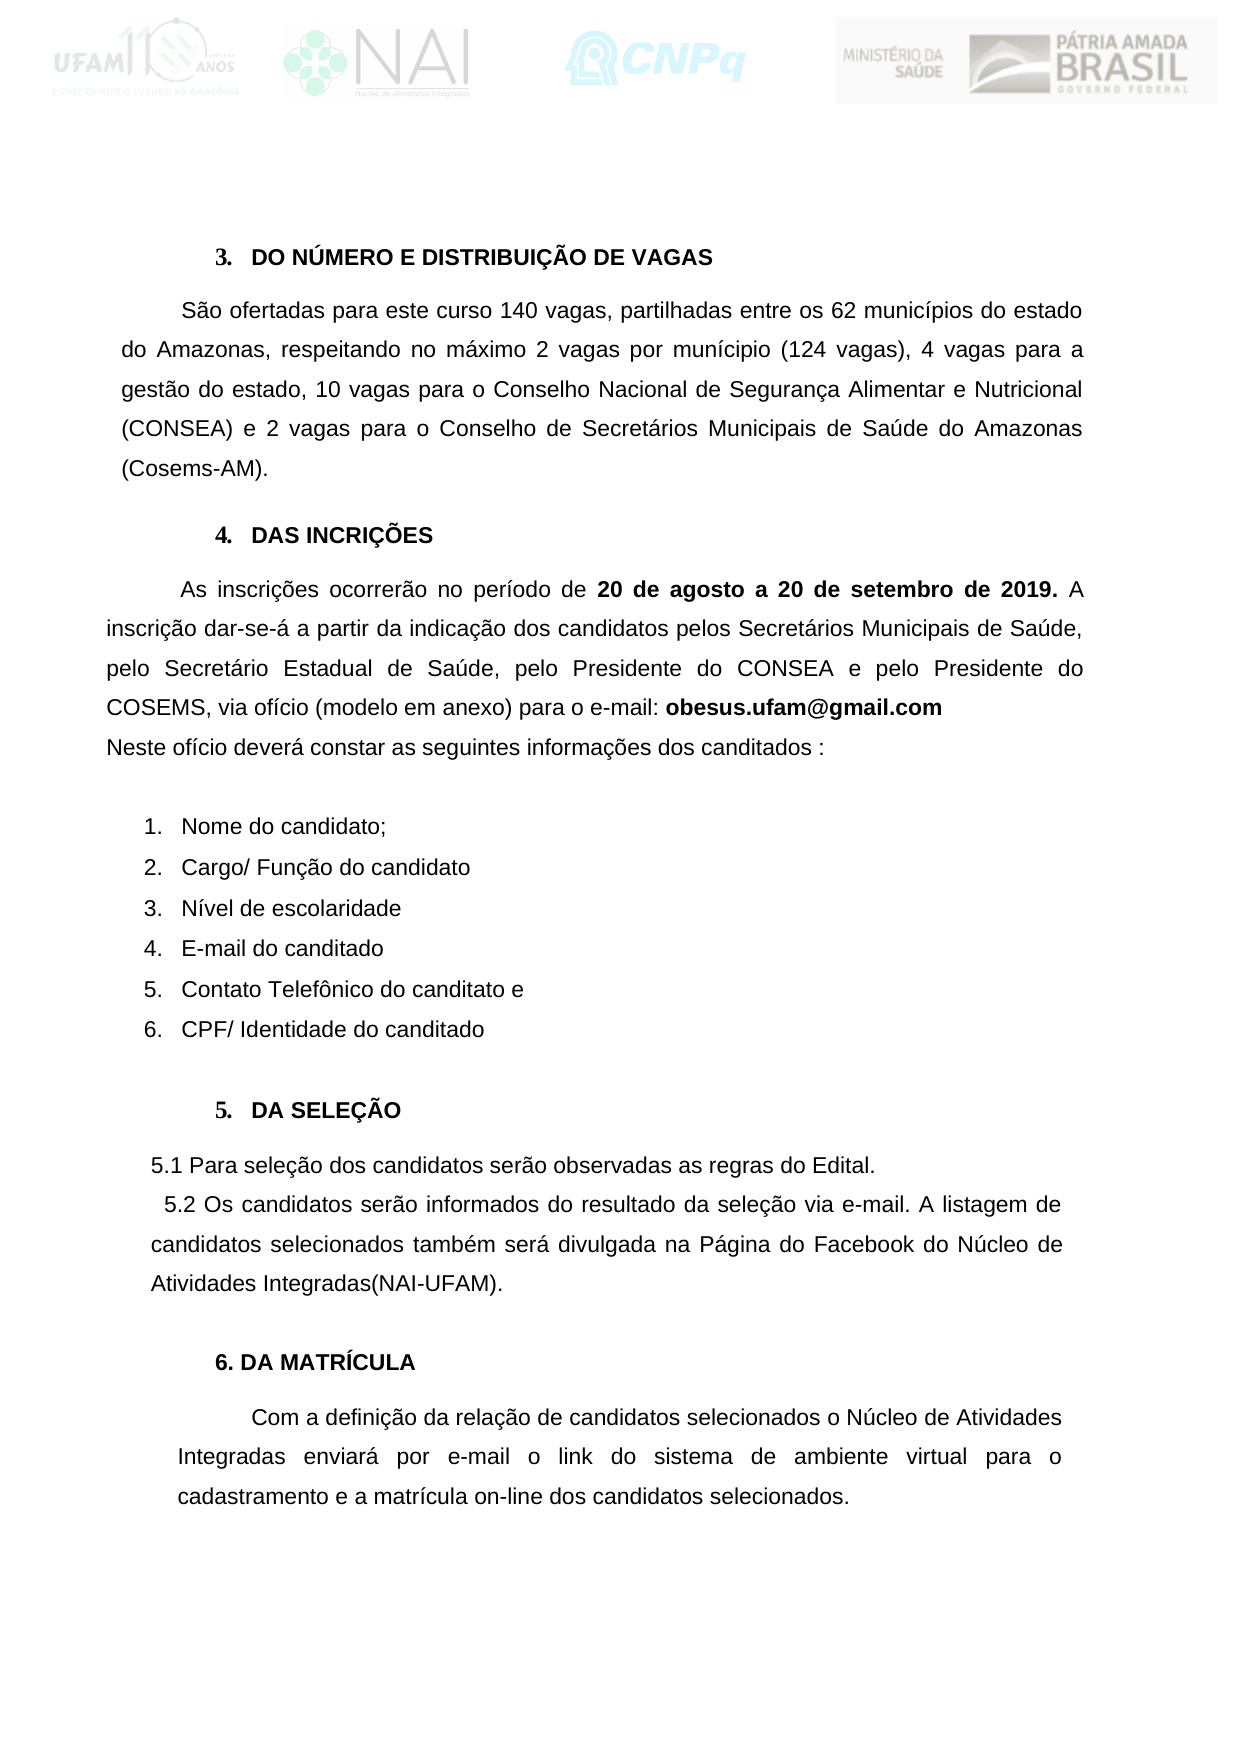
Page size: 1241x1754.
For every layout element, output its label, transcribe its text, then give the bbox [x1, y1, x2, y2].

text Neste ofício deverá constar as seguintes informações dos canditados : [106, 733, 1084, 760]
list E-mail do canditado [144, 935, 1064, 961]
subtitle DA SELEÇÃO [215, 1096, 1084, 1124]
list Cargo/ Função do candidato [144, 854, 1064, 880]
list Com a definição da relação de candidatos selecionados o Núcleo de Atividades Integradas enviará por e-mail o link do sistema de ambiente virtual para o cadastramento e a matrícula on-line dos candidatos selecionados. [177, 1404, 1063, 1509]
subtitle 6. DA MATRÍCULA [215, 1349, 1084, 1376]
subtitle As inscrições ocorrerão no período de 20 de agosto a 20 de setembro de 2019. A inscrição dar-se-á a partir da indicação dos candidatos pelos Secretários Municipais de Saúde, pelo Secretário Estadual de Saúde, pelo Presidente do CONSEA e pelo Presidente do COSEMS, via ofício (modelo em anexo) para o e-mail: obesus.ufam@gmail.com [106, 576, 1084, 720]
subtitle DO NÚMERO E DISTRIBUIÇÃO DE VAGAS [215, 242, 1084, 270]
text 5.2 Os candidatos serão informados do resultado da seleção via e-mail. A listagem de candidatos selecionados também será divulgada na Página do Facebook do Núcleo de Atividades Integradas(NAI-UFAM). [106, 1191, 1064, 1296]
list Contato Telefônico do canditato e [144, 976, 1064, 1002]
list CPF/ Identidade do canditado [144, 1016, 1064, 1043]
list Nível de escolaridade [144, 894, 1064, 921]
text 5.1 Para seleção dos candidatos serão observadas as regras do Edital. [106, 1152, 1064, 1178]
subtitle DAS INCRIÇÕES [215, 520, 1084, 549]
list Nome do candidato; [144, 813, 1064, 839]
subtitle São ofertadas para este curso 140 vagas, partilhadas entre os 62 municípios do estado do Amazonas, respeitando no máximo 2 vagas por munícipio (124 vagas), 4 vagas para a gestão do estado, 10 vagas para o Conselho Nacional de Segurança Alimentar e Nutricional (CONSEA) e 2 vagas para o Conselho de Secretários Municipais de Saúde do Amazonas (Cosems-AM). [121, 297, 1084, 481]
